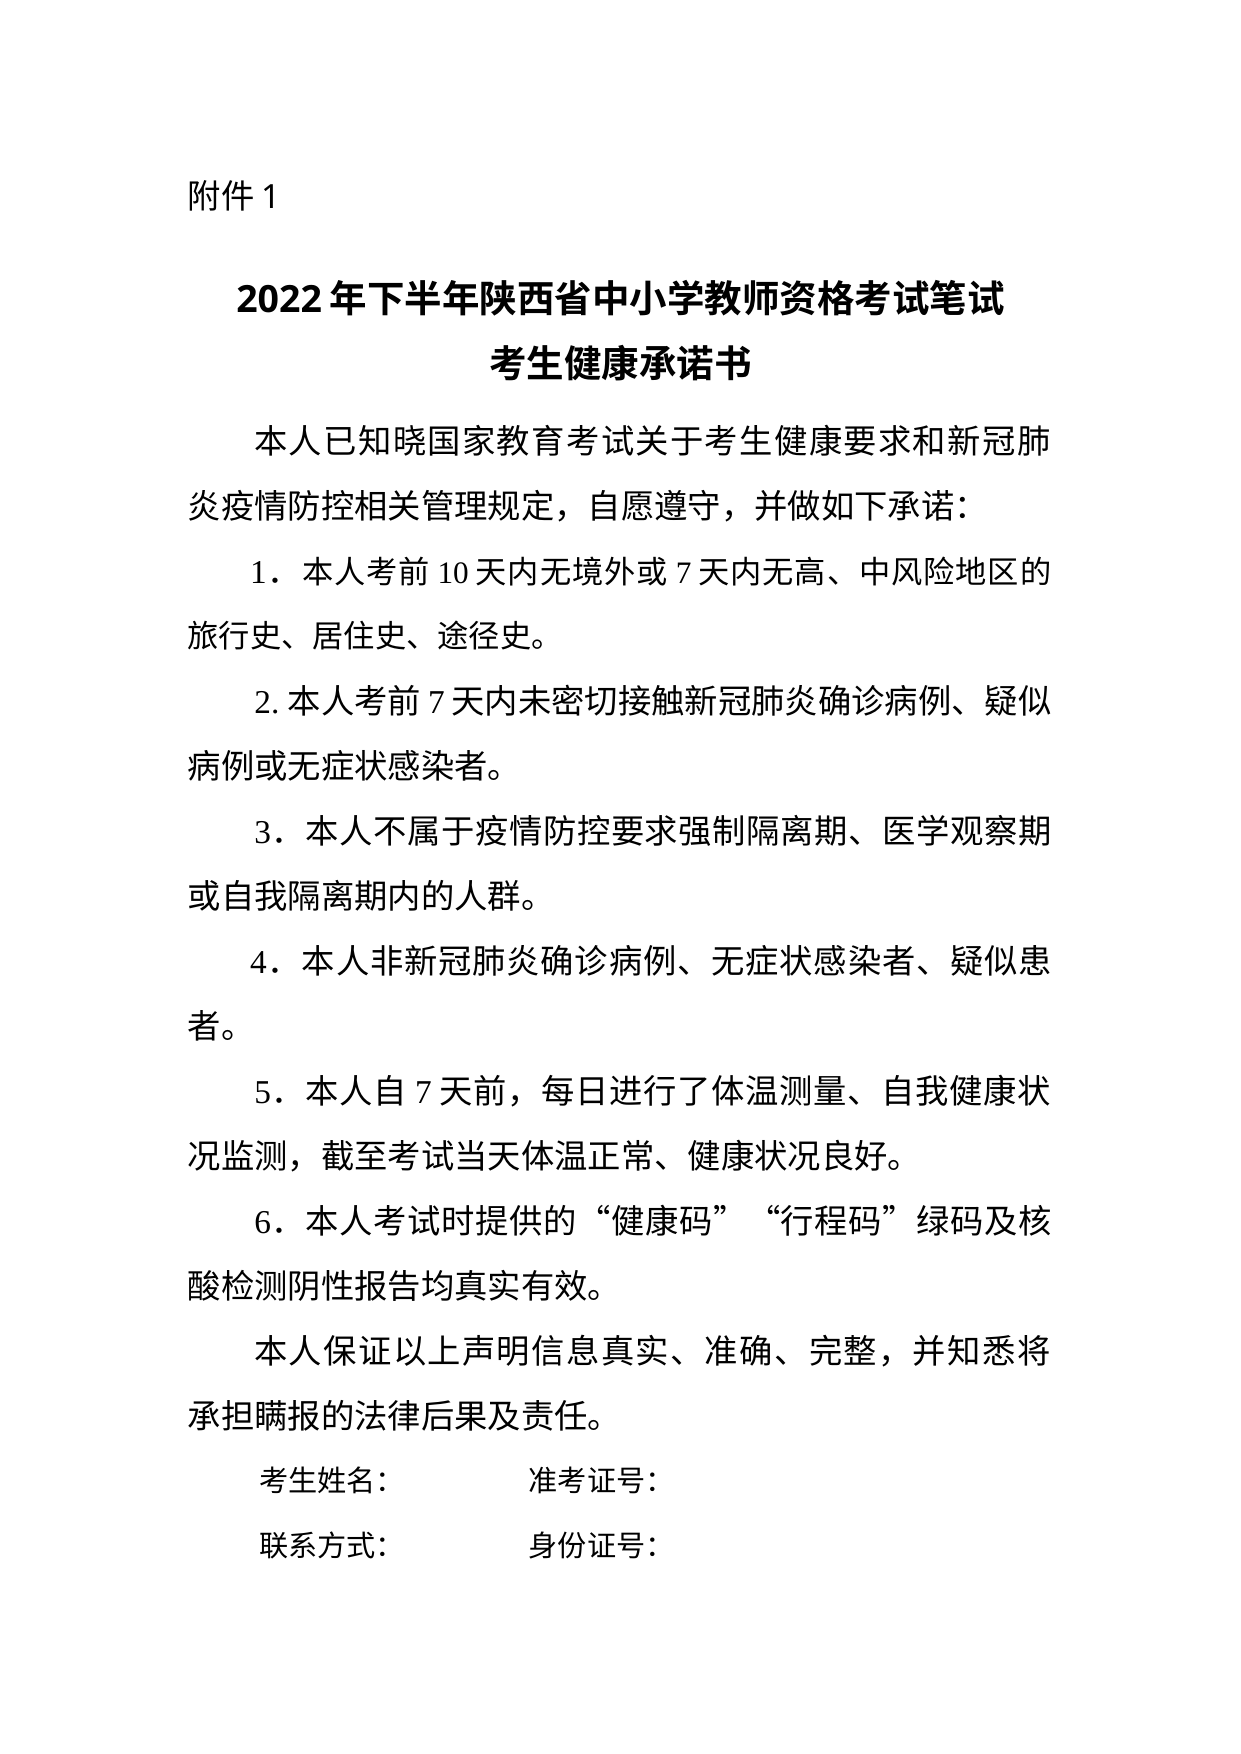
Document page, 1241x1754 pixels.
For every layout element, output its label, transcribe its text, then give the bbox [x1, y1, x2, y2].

text 1．本人考前10天内无境外或7天内无高、中风险地区的旅行史、居住史、途径史。 [187, 536, 1053, 666]
text 3．本人不属于疫情防控要求强制隔离期、医学观察期或自我隔离期内的人群。 [187, 796, 1053, 926]
text 5．本人自7天前，每日进行了体温测量、自我健康状况监测，截至考试当天体温正常、健康状况良好。 [187, 1056, 1053, 1186]
text 联系方式： 身份证号： [187, 1511, 1053, 1576]
text 2022年下半年陕西省中小学教师资格考试笔试 [187, 264, 1053, 329]
text 考生姓名： 准考证号： [187, 1446, 1053, 1511]
text 考生健康承诺书 [187, 329, 1053, 394]
text 4．本人非新冠肺炎确诊病例、无症状感染者、疑似患者。 [187, 926, 1053, 1056]
text 6．本人考试时提供的“健康码”“行程码”绿码及核酸检测阴性报告均真实有效。 [187, 1186, 1053, 1316]
text 本人保证以上声明信息真实、准确、完整，并知悉将承担瞒报的法律后果及责任。 [187, 1316, 1053, 1446]
text 本人已知晓国家教育考试关于考生健康要求和新冠肺炎疫情防控相关管理规定，自愿遵守，并做如下承诺： [187, 406, 1053, 536]
text 附件1 [187, 162, 1053, 227]
text 2. 本人考前7天内未密切接触新冠肺炎确诊病例、疑似病例或无症状感染者。 [187, 666, 1053, 796]
